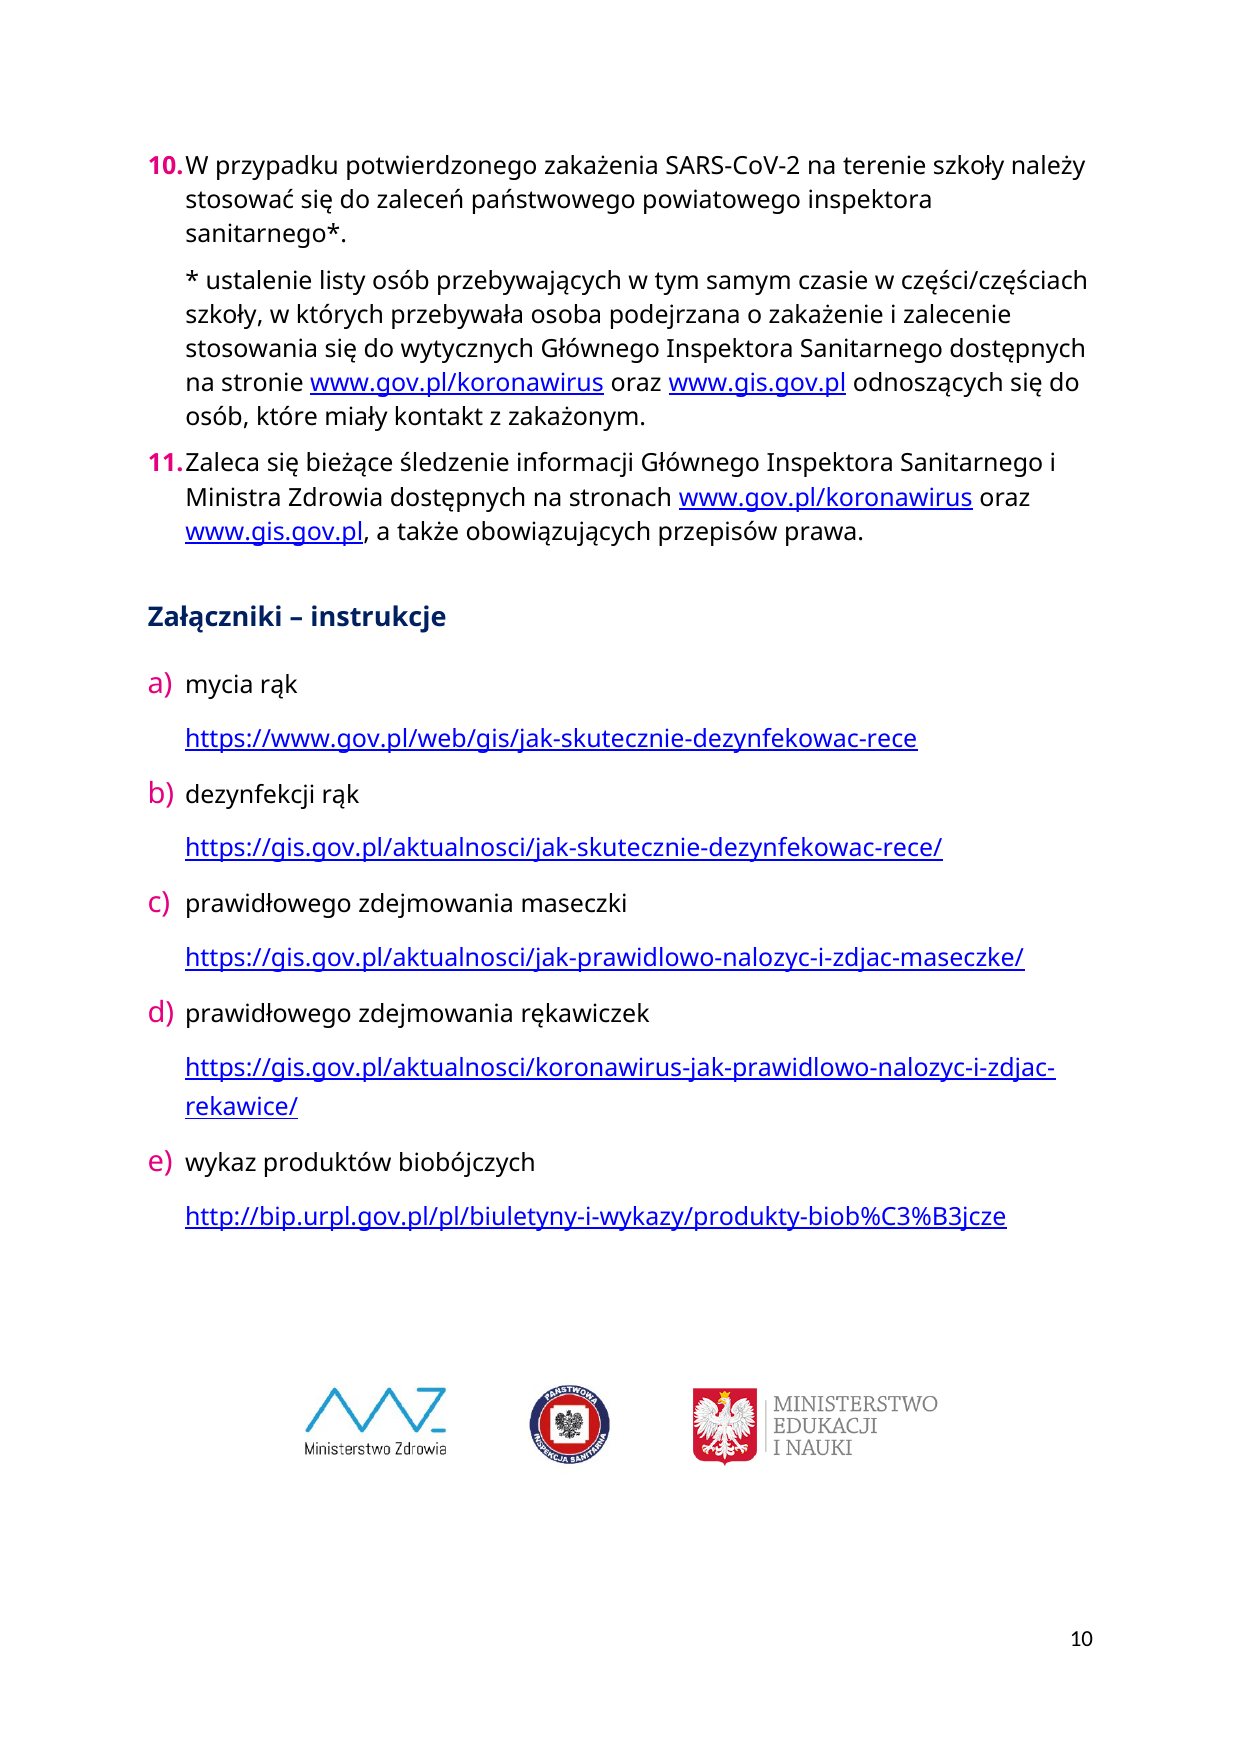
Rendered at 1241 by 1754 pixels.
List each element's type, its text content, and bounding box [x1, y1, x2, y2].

list prawidłowego zdejmowania rękawiczek [147, 991, 1093, 1031]
list prawidłowego zdejmowania maseczki [147, 882, 1093, 921]
list mycia rąk [147, 662, 1093, 702]
text http://bip.urpl.gov.pl/pl/biuletyny-i-wykazy/produkty-biob%C3%B3jcze [185, 1198, 1093, 1233]
list * ustalenie listy osób przebywających w tym samym czasie w części/częściach szkoły, w których przebywała osoba podejrzana o zakażenie i zalecenie stosowania się do wytycznych Głównego Inspektora Sanitarnego dostępnych na stronie www.gov.pl/koronawirus oraz www.gis.gov.pl odnoszących się do osób, które miały kontakt z zakażonym. [185, 262, 1093, 433]
text Załączniki – instrukcje [148, 597, 1093, 634]
list wykaz produktów biobójczych [147, 1140, 1093, 1180]
list Zaleca się bieżące śledzenie informacji Głównego Inspektora Sanitarnego i Ministra Zdrowia dostępnych na stronach www.gov.pl/koronawirus oraz www.gis.gov.pl, a także obowiązujących przepisów prawa. [148, 445, 1093, 547]
list dezynfekcji rąk [147, 772, 1093, 812]
text https://gis.gov.pl/aktualnosci/koronawirus-jak-prawidlowo-nalozyc-i-zdjac-rekawice/ [185, 1049, 1093, 1123]
list W przypadku potwierdzonego zakażenia SARS-CoV-2 na terenie szkoły należy stosować się do zaleceń państwowego powiatowego inspektora sanitarnego*. [148, 148, 1093, 250]
text https://gis.gov.pl/aktualnosci/jak-prawidlowo-nalozyc-i-zdjac-maseczke/ [185, 940, 1093, 974]
picture [227, 1363, 1013, 1489]
text https://www.gov.pl/web/gis/jak-skutecznie-dezynfekowac-rece [185, 720, 1093, 754]
text https://gis.gov.pl/aktualnosci/jak-skutecznie-dezynfekowac-rece/ [185, 830, 1093, 864]
